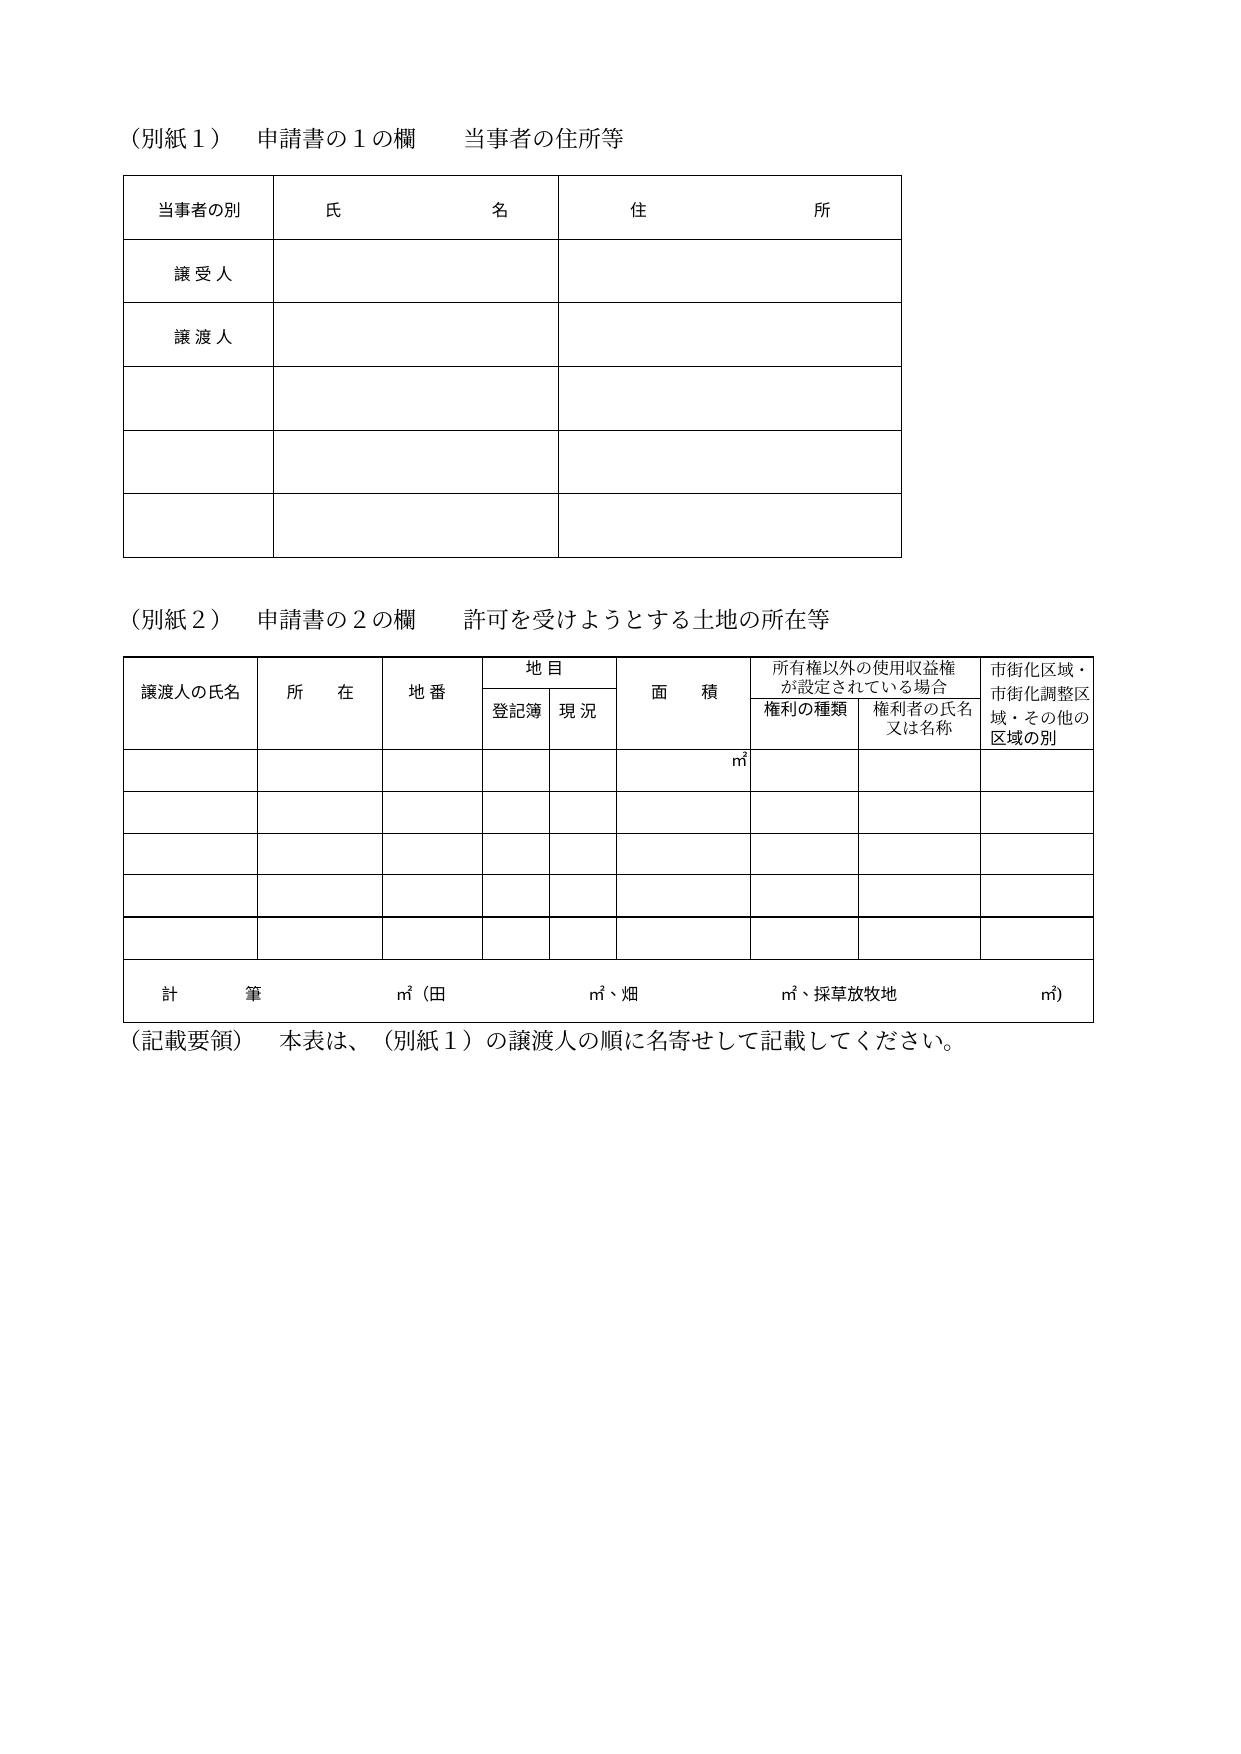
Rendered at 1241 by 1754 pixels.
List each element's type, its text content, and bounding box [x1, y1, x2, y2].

table_cell [124, 834, 257, 874]
table_header 地 番 [383, 658, 482, 748]
table_cell [124, 494, 273, 557]
table_cell [617, 834, 750, 874]
table_cell [258, 834, 382, 874]
table_cell [981, 834, 1093, 874]
table_cell 譲 受 人 [124, 240, 273, 302]
table_cell [981, 918, 1093, 958]
table_cell [550, 875, 616, 916]
table_header 市街化区域・市街化調整区域・その他の 区域の別 [981, 658, 1093, 748]
table_cell [124, 875, 257, 916]
table_cell [383, 875, 482, 916]
table_cell [383, 834, 482, 874]
table_cell [550, 834, 616, 874]
table_cell 権利の種類 [751, 699, 858, 748]
table_header 所 在 [258, 658, 382, 748]
table_cell [751, 750, 858, 791]
table_cell [859, 875, 980, 916]
table_cell [383, 750, 482, 791]
table_cell [274, 431, 558, 493]
table_cell [981, 792, 1093, 832]
table_header 氏 名 [274, 176, 558, 239]
text （別紙１） 申請書の１の欄 当事者の住所等 [118, 121, 1163, 154]
text （記載要領） 本表は、（別紙１）の譲渡人の順に名寄せして記載してください。 [118, 1023, 1163, 1056]
table_cell [559, 431, 901, 493]
table_cell [559, 367, 901, 429]
table_cell [483, 792, 549, 832]
table_cell [483, 918, 549, 958]
table_cell [258, 918, 382, 958]
table_cell [859, 918, 980, 958]
table_cell 権利者の氏名 又は名称 [859, 699, 980, 748]
table_cell [274, 367, 558, 429]
table_cell [550, 918, 616, 958]
table_header 譲渡人の氏名 [124, 658, 257, 748]
table_cell [617, 918, 750, 958]
table_cell [559, 240, 901, 302]
table_cell [124, 431, 273, 493]
table_cell [258, 792, 382, 832]
table_cell [483, 750, 549, 791]
table_cell [559, 303, 901, 366]
table_cell [550, 792, 616, 832]
table_cell [383, 792, 482, 832]
table_cell [859, 750, 980, 791]
table_cell [124, 792, 257, 832]
table_cell [617, 875, 750, 916]
table_header 地 目 [483, 658, 616, 688]
table_cell [124, 918, 257, 958]
table_cell [751, 875, 858, 916]
table_cell [751, 792, 858, 832]
table_cell [981, 875, 1093, 916]
table_cell [274, 303, 558, 366]
table_cell [274, 240, 558, 302]
table_cell [859, 834, 980, 874]
table_cell [274, 494, 558, 557]
table_cell ㎡ [617, 750, 750, 791]
table_cell 計 筆 ㎡（田 ㎡、畑 ㎡、採草放牧地 ㎡) [124, 960, 1093, 1022]
table_cell 譲 渡 人 [124, 303, 273, 366]
table_header 当事者の別 [124, 176, 273, 239]
table_cell [751, 918, 858, 958]
table_cell [258, 875, 382, 916]
table_cell [751, 834, 858, 874]
table_cell 現 況 [550, 689, 616, 748]
table_cell [859, 792, 980, 832]
table_cell [124, 750, 257, 791]
table_header 面 積 [617, 658, 750, 748]
table_header 所有権以外の使用収益権 が設定されている場合 [751, 658, 980, 697]
table_header 住 所 [559, 176, 901, 239]
table_cell [483, 834, 549, 874]
table_cell [383, 918, 482, 958]
table_cell [550, 750, 616, 791]
table_cell [559, 494, 901, 557]
table_cell [617, 792, 750, 832]
table_cell [981, 750, 1093, 791]
table_cell 登記簿 [483, 689, 549, 748]
text （別紙２） 申請書の２の欄 許可を受けようとする土地の所在等 [118, 602, 1163, 635]
table_cell [483, 875, 549, 916]
table_cell [124, 367, 273, 429]
table_cell [258, 750, 382, 791]
